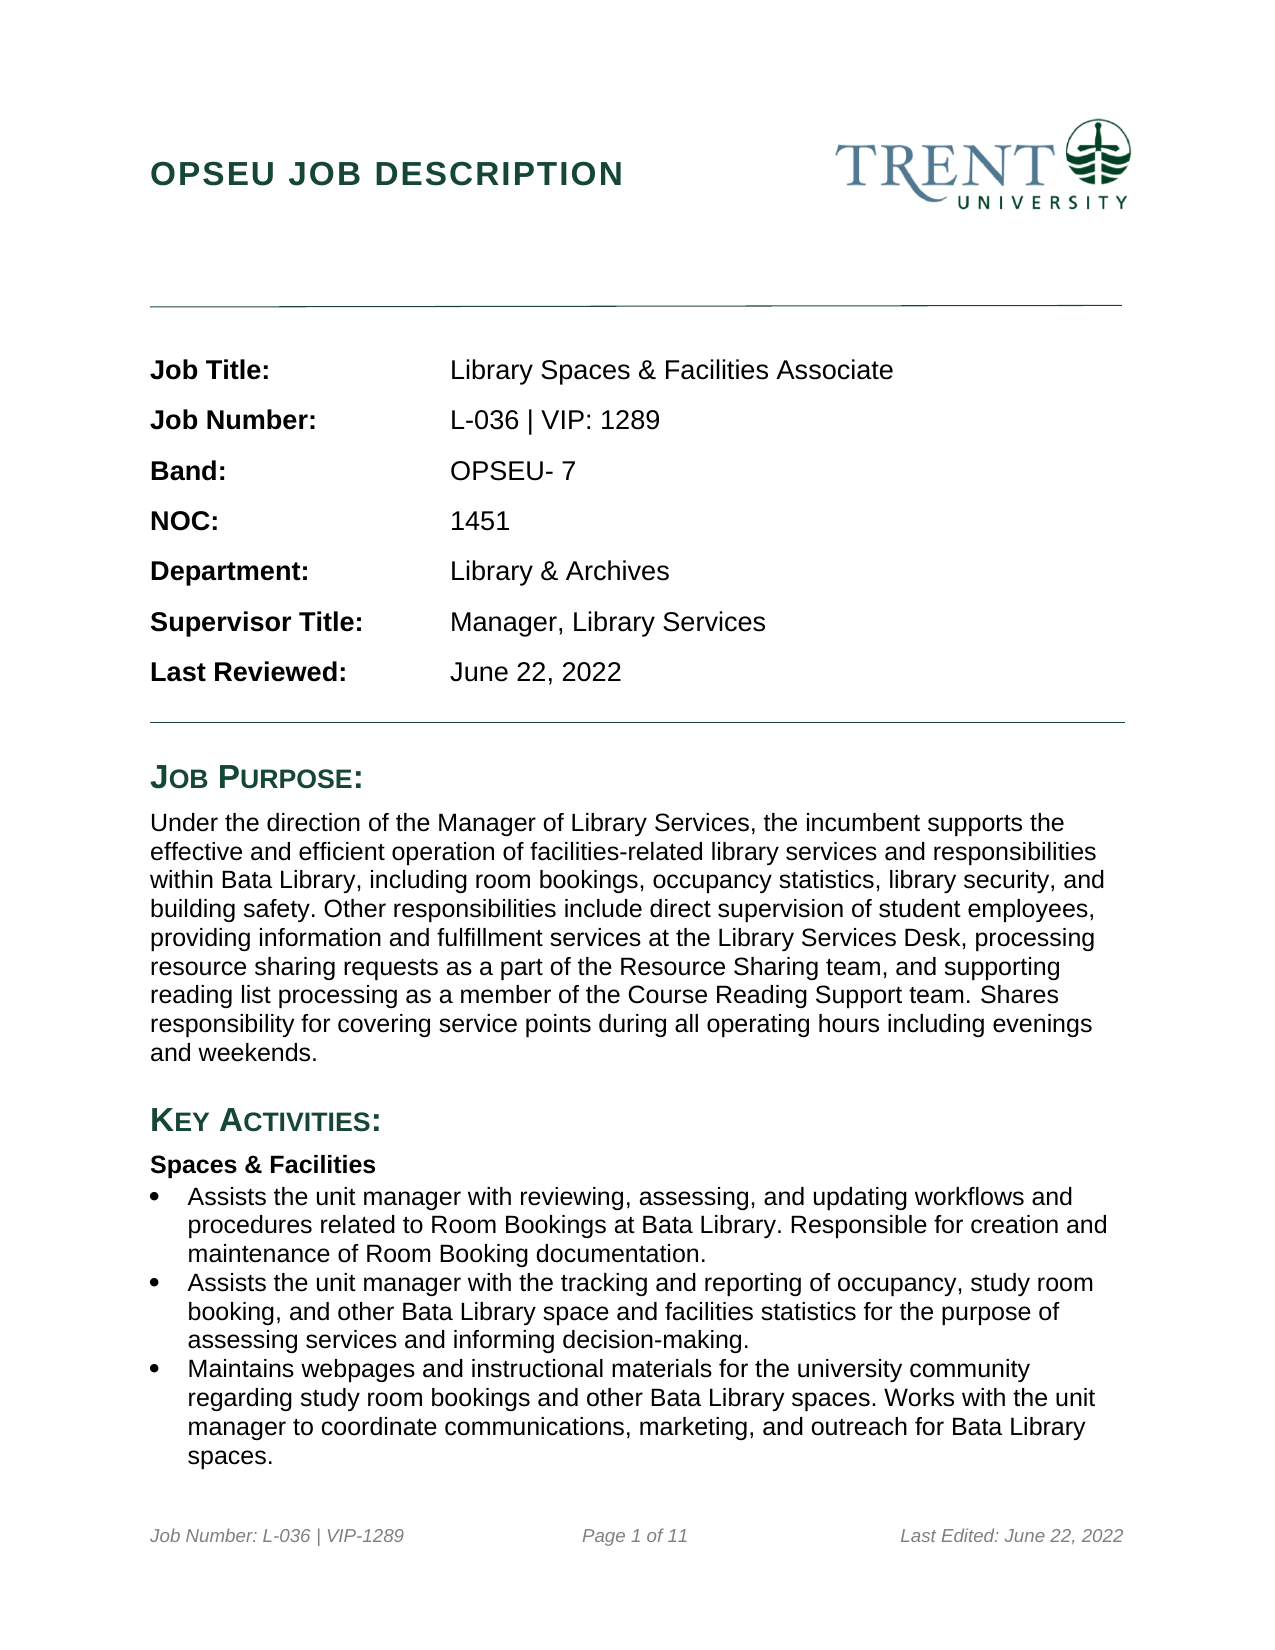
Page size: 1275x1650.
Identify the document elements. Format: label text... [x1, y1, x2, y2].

text Department: Library & Archives [150, 555, 1125, 587]
list Assists the unit manager with the tracking and reporting of occupancy, study room booking, and other Bata Library space and facilities statistics for the purpose of assessing services and informing decision-making. [150, 1268, 1125, 1354]
subtitle Job Purpose: [150, 757, 1125, 795]
text Last Reviewed: June 22, 2022 [150, 656, 1125, 687]
text Job Number: L-036 | VIP: 1289 [150, 404, 1125, 435]
subtitle Spaces & Facilities [150, 1151, 1125, 1179]
text Job Title: Library Spaces & Facilities Associate [150, 354, 1125, 385]
text Under the direction of the Manager of Library Services, the incumbent supports the effective and efficient operation of facilities-related library services and responsibilities within Bata Library, including room bookings, occupancy statistics, library security, and building safety. Other responsibilities include direct supervision of student employees, providing information and fulfillment services at the Library Services Desk, processing resource sharing requests as a part of the Resource Sharing team, and supporting reading list processing as a member of the Course Reading Support team. Shares responsibility for covering service points during all operating hours including evenings and weekends. [150, 808, 1125, 1067]
subtitle OPSEU JOB DESCRIPTION [150, 154, 820, 193]
picture [820, 96, 1172, 245]
text Band: OPSEU- 7 [150, 454, 1125, 486]
text Supervisor Title: Manager, Library Services [150, 606, 1125, 637]
subtitle Key Activities: [150, 1099, 1125, 1138]
text NOC: 1451 [150, 505, 1125, 536]
list Assists the unit manager with reviewing, assessing, and updating workflows and procedures related to Room Bookings at Bata Library. Responsible for creation and maintenance of Room Booking documentation. [150, 1182, 1125, 1268]
list Maintains webpages and instructional materials for the university community regarding study room bookings and other Bata Library spaces. Works with the unit manager to coordinate communications, marketing, and outreach for Bata Library spaces. [150, 1354, 1125, 1469]
